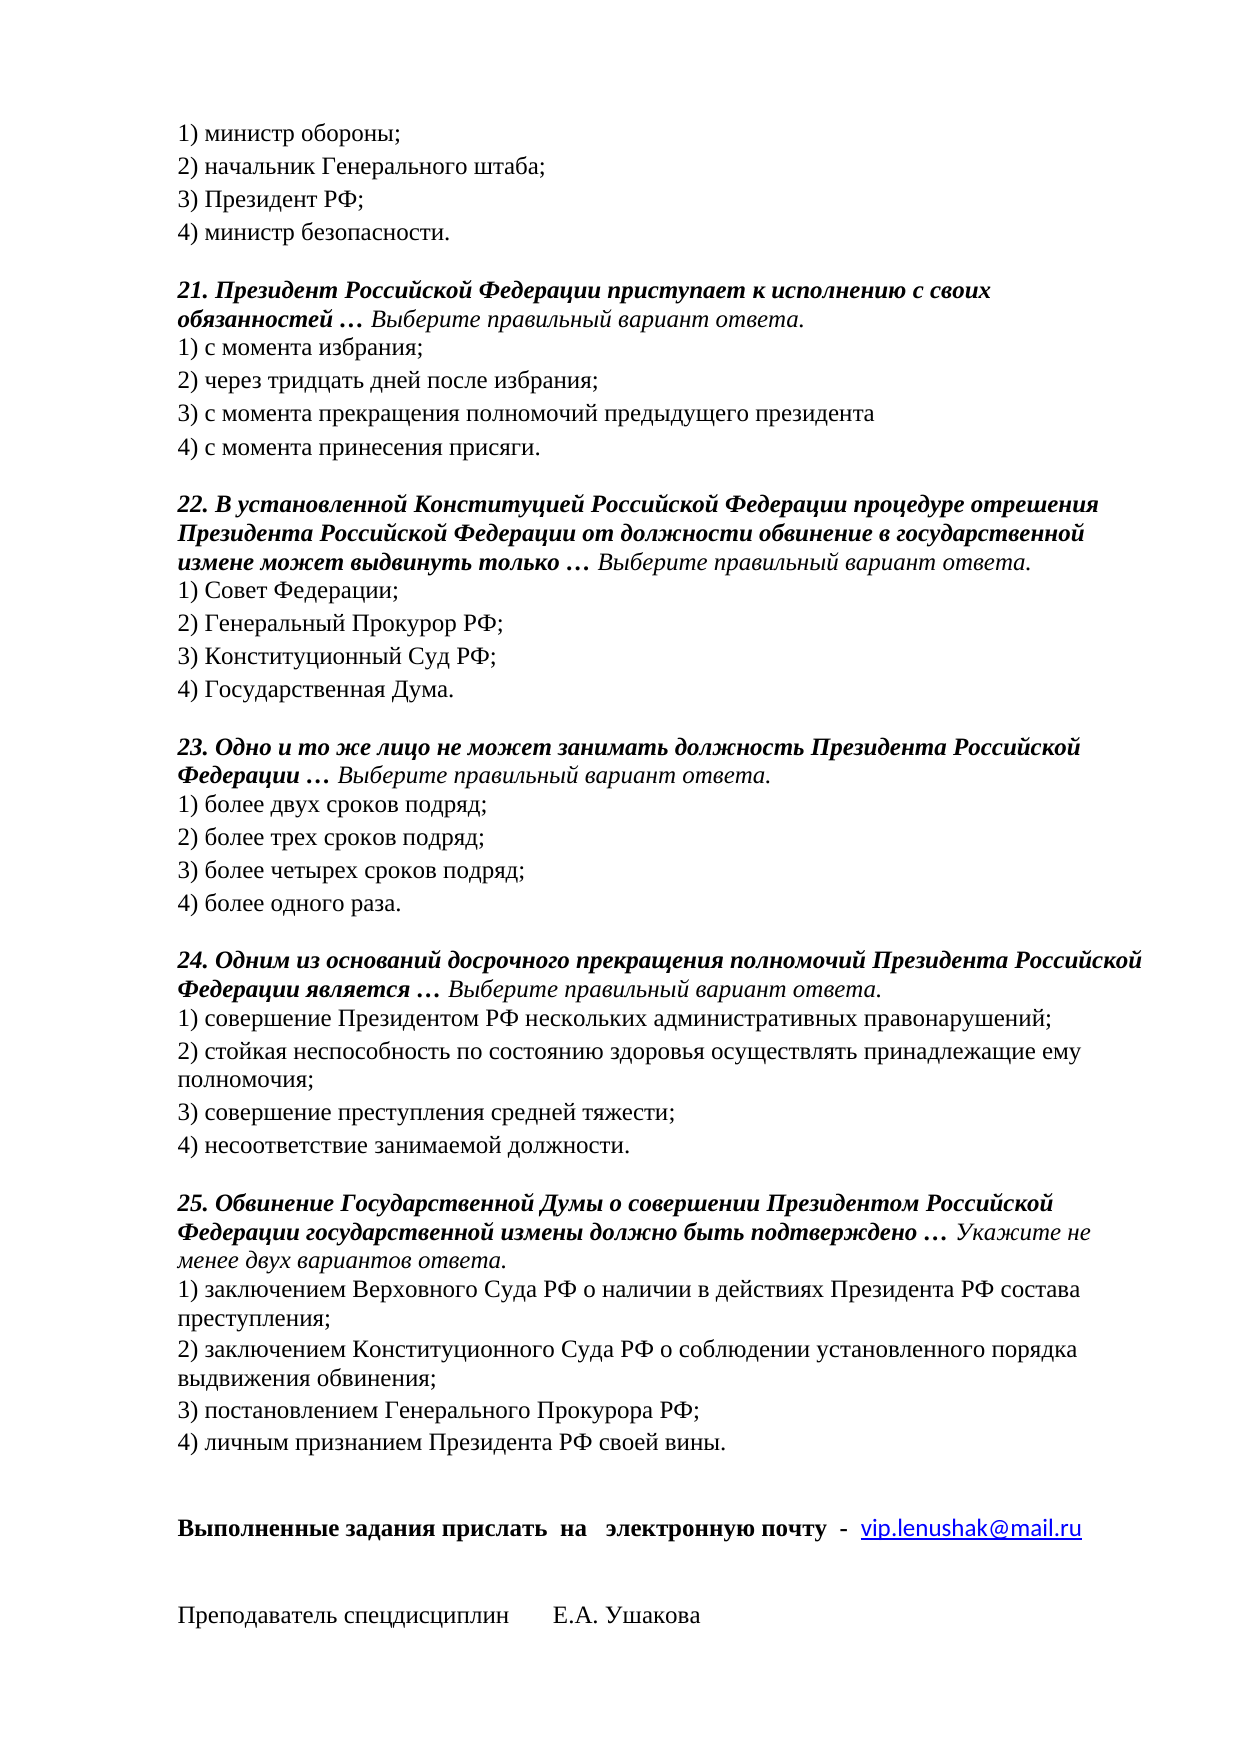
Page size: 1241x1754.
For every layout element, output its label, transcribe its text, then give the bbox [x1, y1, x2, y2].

text 1) с момента избрания; [177, 332, 1152, 361]
text 21. Президент Российской Федерации приступает к исполнению с своих обязанностей … Выберите правильный вариант ответа. [177, 275, 1152, 332]
text 4) личным признанием Президента РФ своей вины. [177, 1427, 1152, 1455]
text 4) несоответствие занимаемой должности. [177, 1130, 1152, 1159]
text 1) министр обороны; [177, 118, 1152, 147]
text 4) министр безопасности. [177, 217, 1152, 246]
text 3) совершение преступления средней тяжести; [177, 1097, 1152, 1126]
text 1) совершение Президентом РФ нескольких административных правонарушений; [177, 1003, 1152, 1032]
text 1) Совет Федерации; [177, 575, 1152, 604]
text 4) более одного раза. [177, 888, 1152, 917]
text 22. В установленной Конституцией Российской Федерации процедуре отрешения Президента Российской Федерации от должности обвинение в государственной измене может выдвинуть только … Выберите правильный вариант ответа. [177, 489, 1152, 575]
text 4) с момента принесения присяги. [177, 432, 1152, 460]
text 1) заключением Верховного Суда РФ о наличии в действиях Президента РФ состава преступления; [177, 1274, 1152, 1332]
text 2) более трех сроков подряд; [177, 822, 1152, 851]
text 2) стойкая неспособность по состоянию здоровья осуществлять принадлежащие ему полномочия; [177, 1036, 1152, 1093]
text 4) Государственная Дума. [177, 674, 1152, 703]
text 3) с момента прекращения полномочий предыдущего президента [177, 398, 1152, 427]
text 2) начальник Генерального штаба; [177, 151, 1152, 180]
text 3) Конституционный Суд РФ; [177, 641, 1152, 670]
text 2) Генеральный Прокурор РФ; [177, 608, 1152, 637]
text Выполненные задания прислать на электронную почту - vip.lenushak@mail.ru [177, 1512, 1152, 1543]
text 3) постановлением Генерального Прокурора РФ; [177, 1395, 1152, 1424]
text 3) более четырех сроков подряд; [177, 855, 1152, 884]
text 24. Одним из оснований досрочного прекращения полномочий Президента Российской Федерации является … Выберите правильный вариант ответа. [177, 945, 1152, 1003]
text 2) через тридцать дней после избрания; [177, 366, 1152, 394]
text 2) заключением Конституционного Суда РФ о соблюдении установленного порядка выдвижения обвинения; [177, 1334, 1152, 1392]
text Преподаватель спецдисциплин Е.А. Ушакова [177, 1600, 1152, 1629]
text 25. Обвинение Государственной Думы о совершении Президентом Российской Федерации государственной измены должно быть подтверждено … Укажите не менее двух вариантов ответа. [177, 1188, 1152, 1274]
text 3) Президент РФ; [177, 184, 1152, 213]
text 23. Одно и то же лицо не может занимать должность Президента Российской Федерации … Выберите правильный вариант ответа. [177, 732, 1152, 789]
text 1) более двух сроков подряд; [177, 789, 1152, 818]
